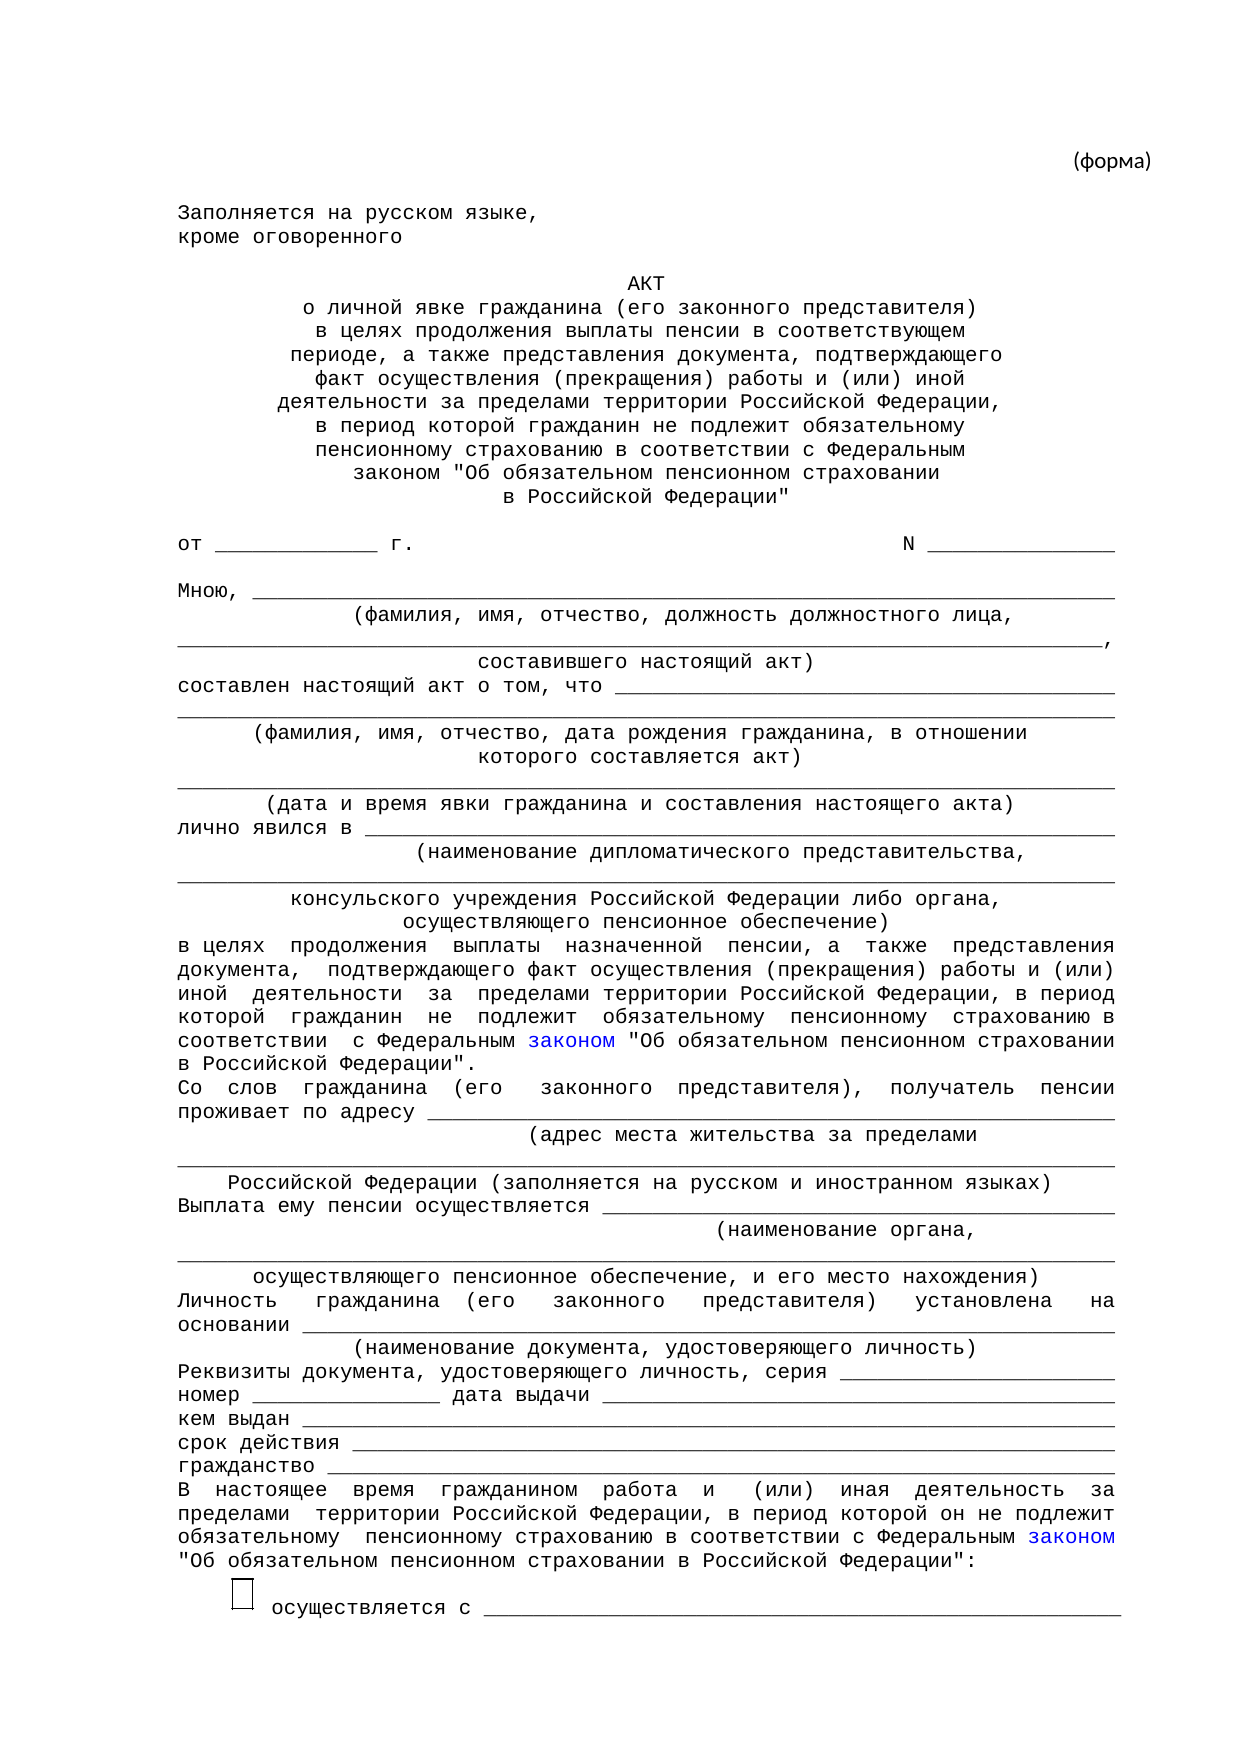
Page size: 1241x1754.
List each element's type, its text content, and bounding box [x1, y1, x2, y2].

text законом "Об обязательном пенсионном страховании [177, 462, 1152, 486]
text срок действия _____________________________________________________________ [177, 1432, 1152, 1455]
text ___________________________________________________________________________ [177, 770, 1152, 793]
text о личной явке гражданина (его законного представителя) [177, 297, 1152, 320]
text __________________________________________________________________________, [177, 628, 1152, 651]
text документа, подтверждающего факт осуществления (прекращения) работы и (или) [177, 959, 1152, 982]
text пенсионному страхованию в соответствии с Федеральным [177, 439, 1152, 462]
text "Об обязательном пенсионном страховании в Российской Федерации": [177, 1550, 1152, 1574]
text обязательному пенсионному страхованию в соответствии с Федеральным законом [177, 1526, 1152, 1550]
text консульского учреждения Российской Федерации либо органа, [177, 888, 1152, 912]
text Российской Федерации (заполняется на русском и иностранном языках) [177, 1172, 1152, 1195]
text осуществляющего пенсионное обеспечение, и его место нахождения) [177, 1266, 1152, 1290]
text (фамилия, имя, отчество, должность должностного лица, [177, 604, 1152, 628]
text номер _______________ дата выдачи _________________________________________ [177, 1384, 1152, 1408]
text основании _________________________________________________________________ [177, 1313, 1152, 1337]
text ___________________________________________________________________________ [177, 699, 1152, 722]
text кроме оговоренного [177, 226, 1152, 249]
text в период которой гражданин не подлежит обязательному [177, 415, 1152, 439]
text которой гражданин не подлежит обязательному пенсионному страхованию в [177, 1006, 1152, 1030]
text пределами территории Российской Федерации, в период которой он не подлежит [177, 1503, 1152, 1526]
text деятельности за пределами территории Российской Федерации, [177, 391, 1152, 415]
text (наименование документа, удостоверяющего личность) [177, 1337, 1152, 1361]
text ___________________________________________________________________________ [177, 864, 1152, 888]
text лично явился в ____________________________________________________________ [177, 817, 1152, 841]
text (наименование дипломатического представительства, [177, 841, 1152, 864]
text составлен настоящий акт о том, что ________________________________________ [177, 675, 1152, 699]
text в целях продолжения выплаты пенсии в соответствующем [177, 320, 1152, 344]
text ___________________________________________________________________________ [177, 1148, 1152, 1172]
text АКТ [177, 273, 1152, 297]
text В настоящее время гражданином работа и (или) иная деятельность за [177, 1479, 1152, 1503]
text периоде, а также представления документа, подтверждающего [177, 344, 1152, 368]
text которого составляется акт) [177, 746, 1152, 770]
text осуществляющего пенсионное обеспечение) [177, 912, 1152, 935]
text гражданство _______________________________________________________________ [177, 1455, 1152, 1479]
text (адрес места жительства за пределами [177, 1124, 1152, 1148]
text (фамилия, имя, отчество, дата рождения гражданина, в отношении [177, 722, 1152, 746]
text (форма) [177, 146, 1152, 174]
text (наименование органа, [177, 1219, 1152, 1243]
text Со слов гражданина (его законного представителя), получатель пенсии [177, 1077, 1152, 1101]
text Мною, _____________________________________________________________________ [177, 581, 1152, 604]
text осуществляется с ___________________________________________________ [177, 1574, 1152, 1621]
text факт осуществления (прекращения) работы и (или) иной [177, 368, 1152, 391]
text (дата и время явки гражданина и составления настоящего акта) [177, 793, 1152, 817]
text от _____________ г. N _______________ [177, 533, 1152, 557]
text в Российской Федерации". [177, 1053, 1152, 1077]
text иной деятельности за пределами территории Российской Федерации, в период [177, 982, 1152, 1006]
text Личность гражданина (его законного представителя) установлена на [177, 1290, 1152, 1313]
text Выплата ему пенсии осуществляется _________________________________________ [177, 1195, 1152, 1219]
text кем выдан _________________________________________________________________ [177, 1408, 1152, 1432]
text в целях продолжения выплаты назначенной пенсии, а также представления [177, 935, 1152, 959]
text составившего настоящий акт) [177, 651, 1152, 675]
text ___________________________________________________________________________ [177, 1243, 1152, 1266]
text в Российской Федерации" [177, 486, 1152, 509]
text проживает по адресу _______________________________________________________ [177, 1101, 1152, 1124]
text Реквизиты документа, удостоверяющего личность, серия ______________________ [177, 1361, 1152, 1384]
text соответствии с Федеральным законом "Об обязательном пенсионном страховании [177, 1030, 1152, 1053]
text Заполняется на русском языке, [177, 202, 1152, 226]
